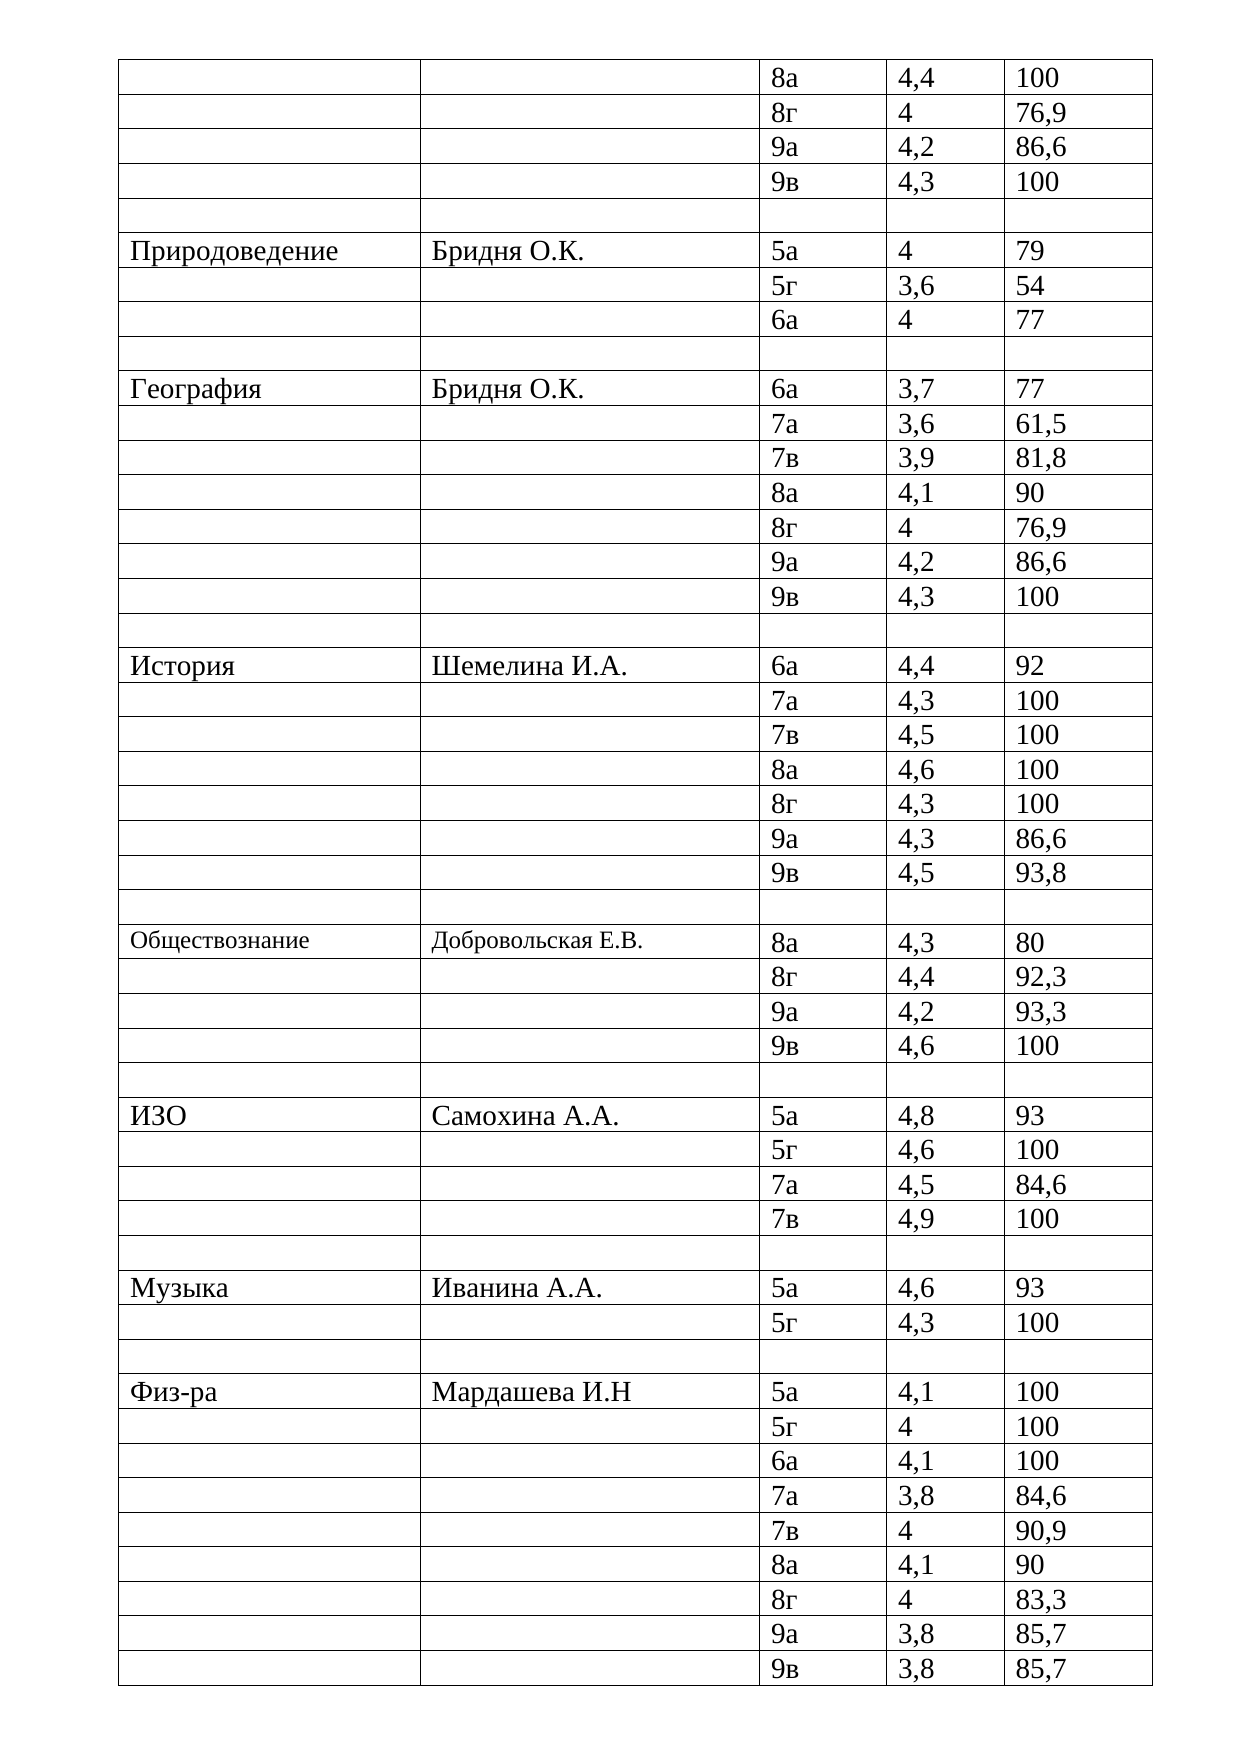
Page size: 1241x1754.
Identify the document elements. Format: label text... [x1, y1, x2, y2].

table_cell [421, 683, 759, 716]
table_cell [421, 959, 759, 993]
table_cell [119, 95, 420, 128]
table_cell 5г [760, 1305, 886, 1339]
table_cell [421, 1582, 759, 1615]
table_cell [119, 441, 420, 474]
table_cell 100 [1005, 1305, 1152, 1339]
table_cell [421, 994, 759, 1027]
table_cell 81,8 [1005, 441, 1152, 474]
table_cell [887, 1340, 1004, 1373]
table_cell Самохина А.А. [421, 1098, 759, 1131]
table_cell [421, 1167, 759, 1200]
table_cell 4,1 [887, 1374, 1004, 1408]
table_cell 4,6 [887, 1271, 1004, 1304]
table_cell 3,9 [887, 441, 1004, 474]
table_cell 9в [760, 579, 886, 612]
table_cell 9а [760, 821, 886, 854]
table_cell [421, 1063, 759, 1097]
table_cell [421, 1444, 759, 1477]
table_cell 8а [760, 925, 886, 958]
table_cell 7в [760, 441, 886, 474]
table_cell 9а [760, 1616, 886, 1650]
table_cell География [119, 371, 420, 405]
table_cell 4,9 [887, 1201, 1004, 1235]
table_cell [119, 959, 420, 993]
table_cell 100 [1005, 717, 1152, 751]
table_cell [1005, 1340, 1152, 1373]
table_cell [119, 614, 420, 647]
table_cell 9а [760, 129, 886, 163]
table_cell 7в [760, 1201, 886, 1235]
table_cell [119, 1478, 420, 1512]
table_cell [119, 1409, 420, 1442]
table_cell 6а [760, 302, 886, 336]
table_cell 84,6 [1005, 1478, 1152, 1512]
table_cell [119, 1167, 420, 1200]
table_cell [1005, 890, 1152, 924]
table_cell 4,5 [887, 717, 1004, 751]
table_cell [421, 786, 759, 820]
table_cell Бридня О.К. [421, 233, 759, 267]
table_cell 8а [760, 752, 886, 785]
table_cell 8г [760, 510, 886, 543]
table_cell [1005, 199, 1152, 232]
table_cell 77 [1005, 371, 1152, 405]
table_cell [760, 1340, 886, 1373]
table_cell 93,8 [1005, 856, 1152, 889]
table_cell [119, 510, 420, 543]
table_cell 85,7 [1005, 1616, 1152, 1650]
table_cell [119, 164, 420, 197]
table_cell 4 [887, 233, 1004, 267]
table_cell Физ-ра [119, 1374, 420, 1408]
table_cell 6а [760, 371, 886, 405]
table_cell [887, 199, 1004, 232]
table_cell [421, 717, 759, 751]
table_cell [421, 129, 759, 163]
table_cell 4,1 [887, 475, 1004, 509]
table_cell [421, 579, 759, 612]
table_cell 79 [1005, 233, 1152, 267]
table_cell 9в [760, 164, 886, 197]
table_cell 92,3 [1005, 959, 1152, 993]
table_cell Шемелина И.А. [421, 648, 759, 682]
table_cell 83,3 [1005, 1582, 1152, 1615]
table_cell 84,6 [1005, 1167, 1152, 1200]
table_cell [119, 579, 420, 612]
table_cell Обществознание [119, 925, 420, 958]
table_cell 4 [887, 1409, 1004, 1442]
table_cell 4,2 [887, 129, 1004, 163]
table_cell 86,6 [1005, 129, 1152, 163]
table_cell 4,1 [887, 1547, 1004, 1581]
table_cell [119, 856, 420, 889]
table_cell 93,3 [1005, 994, 1152, 1027]
table_cell Бридня О.К. [421, 371, 759, 405]
table_cell [119, 1063, 420, 1097]
table_cell 100 [1005, 579, 1152, 612]
table_cell [119, 1616, 420, 1650]
table_cell 9в [760, 1029, 886, 1062]
table_cell [421, 1340, 759, 1373]
table_cell [119, 1132, 420, 1166]
table_cell 100 [1005, 60, 1152, 94]
table_cell [119, 890, 420, 924]
table_cell [1005, 614, 1152, 647]
table_cell 100 [1005, 164, 1152, 197]
table_cell [760, 890, 886, 924]
table_cell [119, 337, 420, 370]
table_cell [421, 1513, 759, 1546]
table_cell [760, 1063, 886, 1097]
table_cell 4,3 [887, 925, 1004, 958]
table_cell 8а [760, 475, 886, 509]
table_cell [887, 1236, 1004, 1269]
table_cell [760, 614, 886, 647]
table_cell [421, 199, 759, 232]
table_cell Иванина А.А. [421, 1271, 759, 1304]
table_cell 4,5 [887, 856, 1004, 889]
table_cell 5г [760, 1409, 886, 1442]
table_cell 4,3 [887, 821, 1004, 854]
table_cell 100 [1005, 1444, 1152, 1477]
table_cell [119, 1029, 420, 1062]
table_cell 6а [760, 648, 886, 682]
table_cell 4 [887, 1513, 1004, 1546]
table_cell 3,6 [887, 406, 1004, 439]
table_cell [119, 717, 420, 751]
table_cell 100 [1005, 1132, 1152, 1166]
table_cell 90,9 [1005, 1513, 1152, 1546]
table_cell [421, 1547, 759, 1581]
table_cell [760, 337, 886, 370]
table_cell [119, 1444, 420, 1477]
table_cell [421, 475, 759, 509]
table_cell 5г [760, 1132, 886, 1166]
table_cell [119, 544, 420, 578]
table_cell Музыка [119, 1271, 420, 1304]
table_cell 7в [760, 1513, 886, 1546]
table_cell [119, 1513, 420, 1546]
table_cell 4,6 [887, 752, 1004, 785]
table_cell [421, 337, 759, 370]
table_cell 76,9 [1005, 510, 1152, 543]
table_cell ИЗО [119, 1098, 420, 1131]
table_cell 100 [1005, 1374, 1152, 1408]
table_cell 3,8 [887, 1651, 1004, 1684]
table_cell 92 [1005, 648, 1152, 682]
table_cell [119, 752, 420, 785]
table_cell 4 [887, 95, 1004, 128]
table_cell 4,3 [887, 579, 1004, 612]
table_cell 4,4 [887, 648, 1004, 682]
table_cell [119, 129, 420, 163]
table_cell 4,6 [887, 1029, 1004, 1062]
table_cell [119, 1236, 420, 1269]
table_cell [421, 441, 759, 474]
table_cell [421, 890, 759, 924]
table_cell [887, 614, 1004, 647]
table_cell [119, 268, 420, 301]
table_cell 8г [760, 786, 886, 820]
table_cell 100 [1005, 683, 1152, 716]
table_cell 3,6 [887, 268, 1004, 301]
table_cell 93 [1005, 1098, 1152, 1131]
table_cell 4 [887, 510, 1004, 543]
table_cell [119, 1547, 420, 1581]
table_cell 54 [1005, 268, 1152, 301]
table_cell [119, 1651, 420, 1684]
table_cell [421, 1132, 759, 1166]
table_cell [119, 1340, 420, 1373]
table_cell 8г [760, 959, 886, 993]
table_cell 100 [1005, 1029, 1152, 1062]
table_cell [119, 786, 420, 820]
table_cell 100 [1005, 1409, 1152, 1442]
table_cell [887, 1063, 1004, 1097]
table_cell 100 [1005, 1201, 1152, 1235]
table_cell [421, 614, 759, 647]
table_cell 5а [760, 1374, 886, 1408]
table_cell 4,2 [887, 994, 1004, 1027]
table_cell 85,7 [1005, 1651, 1152, 1684]
table_cell 4,3 [887, 683, 1004, 716]
table_cell [421, 821, 759, 854]
table_cell [421, 1305, 759, 1339]
table_cell [887, 337, 1004, 370]
table_cell [421, 1478, 759, 1512]
table_cell 8а [760, 1547, 886, 1581]
table_cell [421, 164, 759, 197]
table_cell [119, 1305, 420, 1339]
table_cell 4,2 [887, 544, 1004, 578]
table_cell [421, 302, 759, 336]
table_cell 4,6 [887, 1132, 1004, 1166]
table_cell [421, 95, 759, 128]
table_cell 86,6 [1005, 544, 1152, 578]
table_cell 100 [1005, 752, 1152, 785]
table_cell [421, 1029, 759, 1062]
table_cell 7в [760, 717, 886, 751]
table_cell 61,5 [1005, 406, 1152, 439]
table_cell [119, 821, 420, 854]
table_cell 5а [760, 1098, 886, 1131]
table_cell [421, 510, 759, 543]
table_cell 5а [760, 233, 886, 267]
table_cell 8г [760, 1582, 886, 1615]
table_cell 4 [887, 1582, 1004, 1615]
table_cell [119, 406, 420, 439]
table_cell [421, 406, 759, 439]
table_cell [421, 1236, 759, 1269]
table_cell Добровольская Е.В. [421, 925, 759, 958]
table_cell 9а [760, 544, 886, 578]
table_cell 3,8 [887, 1478, 1004, 1512]
table_cell 7а [760, 1167, 886, 1200]
table_cell 3,7 [887, 371, 1004, 405]
table_cell Природоведение [119, 233, 420, 267]
table_cell [1005, 1236, 1152, 1269]
table_cell 4,3 [887, 1305, 1004, 1339]
table_cell 7а [760, 683, 886, 716]
table_cell 80 [1005, 925, 1152, 958]
table_cell 90 [1005, 1547, 1152, 1581]
table_cell Мардашева И.Н [421, 1374, 759, 1408]
table_cell 100 [1005, 786, 1152, 820]
table_cell [421, 1651, 759, 1684]
table_cell [119, 683, 420, 716]
table_cell 9в [760, 856, 886, 889]
table_cell 3,8 [887, 1616, 1004, 1650]
table_cell [421, 1616, 759, 1650]
table_cell [760, 199, 886, 232]
table_cell [119, 475, 420, 509]
table_cell [119, 1582, 420, 1615]
table_cell [421, 856, 759, 889]
table_cell 5г [760, 268, 886, 301]
table_cell 9в [760, 1651, 886, 1684]
table_cell [1005, 337, 1152, 370]
table_cell История [119, 648, 420, 682]
table_cell 8г [760, 95, 886, 128]
table_cell 4,5 [887, 1167, 1004, 1200]
table_cell 7а [760, 406, 886, 439]
table_cell [421, 544, 759, 578]
table_cell [421, 752, 759, 785]
table_cell 77 [1005, 302, 1152, 336]
table_cell [119, 994, 420, 1027]
table_cell 76,9 [1005, 95, 1152, 128]
table_cell [421, 268, 759, 301]
table_cell [421, 1409, 759, 1442]
table_cell 4,4 [887, 60, 1004, 94]
table_cell 8а [760, 60, 886, 94]
table_cell 93 [1005, 1271, 1152, 1304]
table_cell [119, 60, 420, 94]
table_cell 4,4 [887, 959, 1004, 993]
table_cell [421, 1201, 759, 1235]
table_cell 86,6 [1005, 821, 1152, 854]
table_cell 5а [760, 1271, 886, 1304]
table_cell 4,3 [887, 164, 1004, 197]
table_cell [760, 1236, 886, 1269]
table_cell 4,8 [887, 1098, 1004, 1131]
table_cell 4,1 [887, 1444, 1004, 1477]
table_cell 6а [760, 1444, 886, 1477]
table_cell 7а [760, 1478, 886, 1512]
table_cell 4 [887, 302, 1004, 336]
table_cell [119, 1201, 420, 1235]
table_cell 4,3 [887, 786, 1004, 820]
table_cell [1005, 1063, 1152, 1097]
table_cell [887, 890, 1004, 924]
table_cell [421, 60, 759, 94]
table_cell 9а [760, 994, 886, 1027]
table_cell [119, 302, 420, 336]
table_cell 90 [1005, 475, 1152, 509]
table_cell [119, 199, 420, 232]
